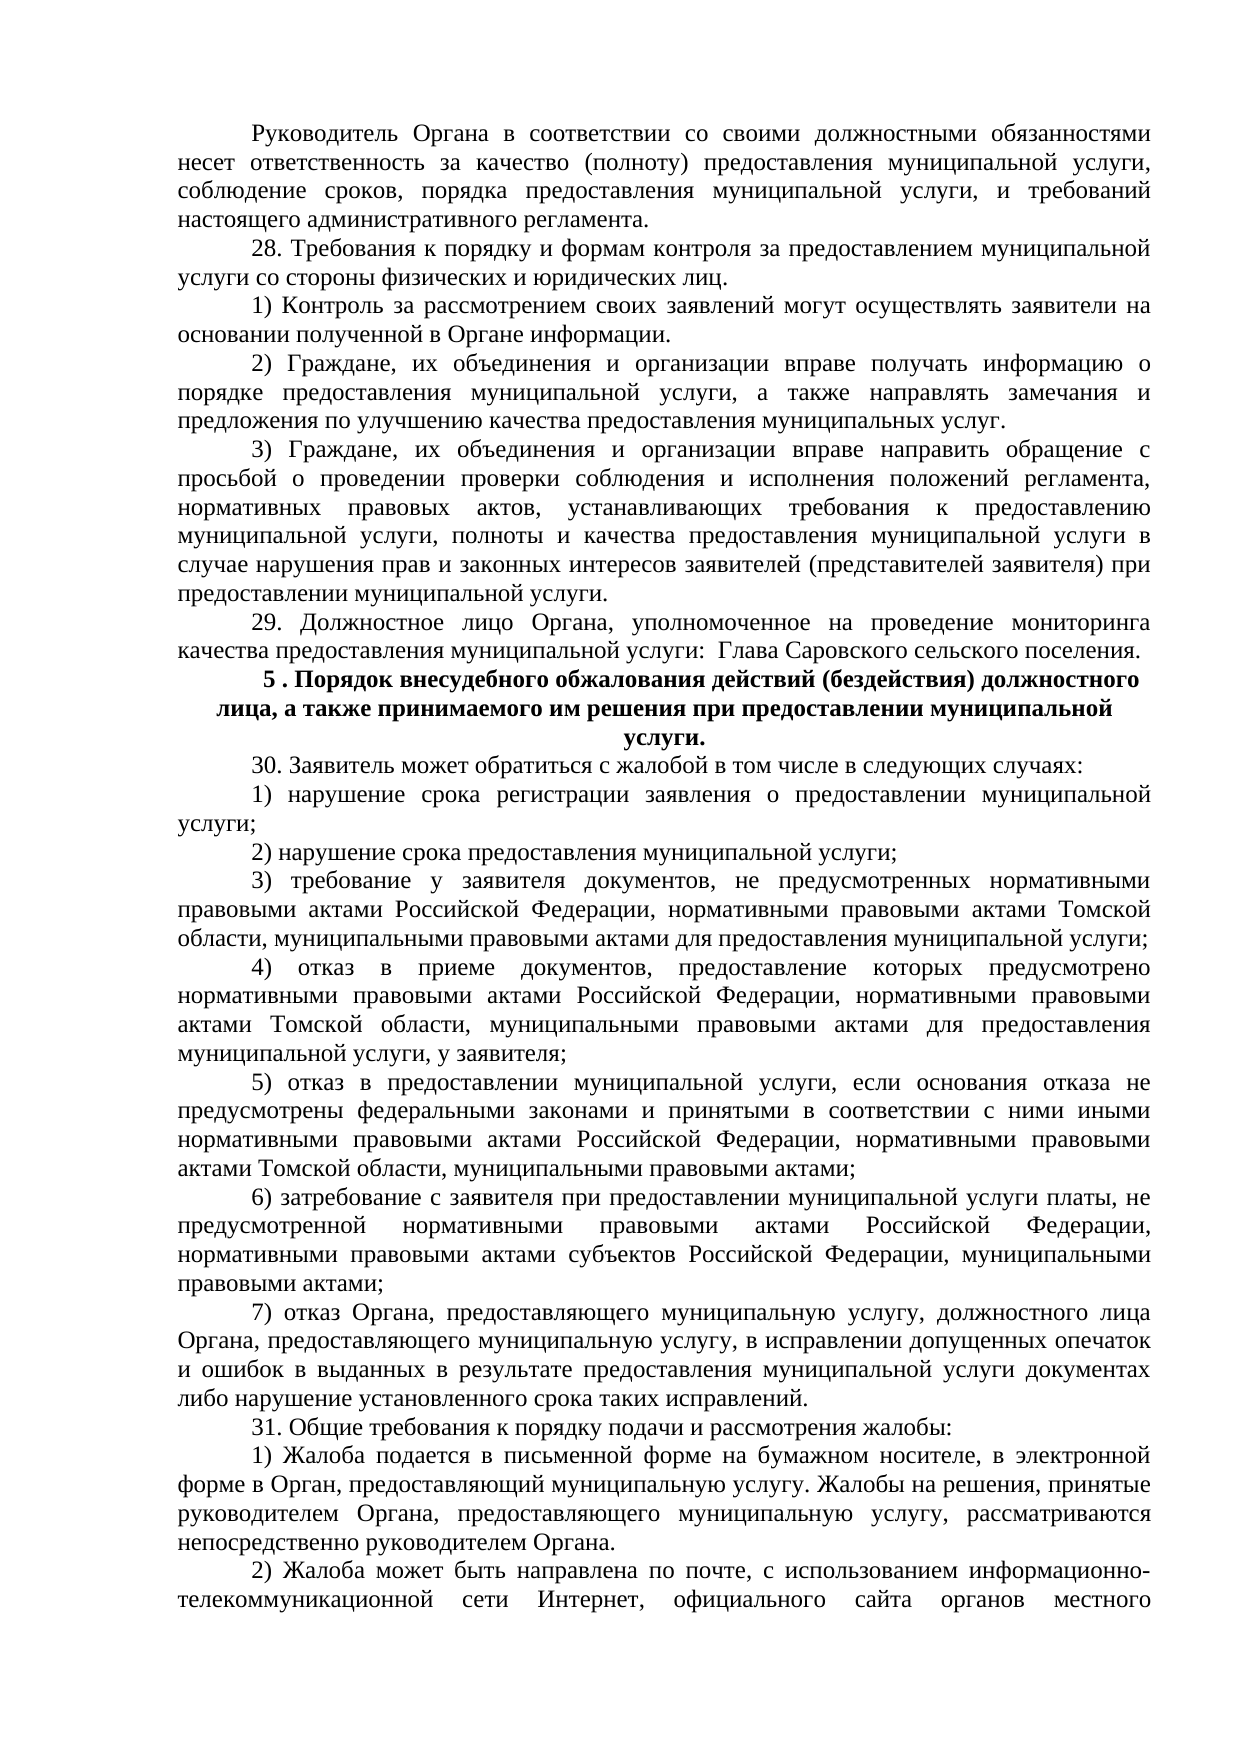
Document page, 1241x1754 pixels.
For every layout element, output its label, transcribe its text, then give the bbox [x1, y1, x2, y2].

text 30. Заявитель может обратиться с жалобой в том числе в следующих случаях: [177, 751, 1152, 779]
text 31. Общие требования к порядку подачи и рассмотрения жалобы: [177, 1412, 1152, 1441]
text 1) Жалоба подается в письменной форме на бумажном носителе, в электронной форме в Орган, предоставляющий муниципальную услугу. Жалобы на решения, принятые руководителем Органа, предоставляющего муниципальную услугу, рассматриваются непосредственно руководителем Органа. [177, 1441, 1152, 1556]
text Руководитель Органа в соответствии со своими должностными обязанностями несет ответственность за качество (полноту) предоставления муниципальной услуги, соблюдение сроков, порядка предоставления муниципальной услуги, и требований настоящего административного регламента. [177, 118, 1152, 233]
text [177, 1556, 1152, 1613]
text 1) Контроль за рассмотрением своих заявлений могут осуществлять заявители на основании полученной в Органе информации. [177, 291, 1152, 348]
text 5) отказ в предоставлении муниципальной услуги, если основания отказа не предусмотрены федеральными законами и принятыми в соответствии с ними иными нормативными правовыми актами Российской Федерации, нормативными правовыми актами Томской области, муниципальными правовыми актами; [177, 1067, 1152, 1182]
text 2) Граждане, их объединения и организации вправе получать информацию о порядке предоставления муниципальной услуги, а также направлять замечания и предложения по улучшению качества предоставления муниципальных услуг. [177, 348, 1152, 434]
text 29. Должностное лицо Органа, уполномоченное на проведение мониторинга качества предоставления муниципальной услуги: Глава Саровского сельского поселения. [177, 607, 1152, 664]
text 3) Граждане, их объединения и организации вправе направить обращение с просьбой о проведении проверки соблюдения и исполнения положений регламента, нормативных правовых актов, устанавливающих требования к предоставлению муниципальной услуги, полноты и качества предоставления муниципальной услуги в случае нарушения прав и законных интересов заявителей (представителей заявителя) при предоставлении муниципальной услуги. [177, 434, 1152, 607]
text 7) отказ Органа, предоставляющего муниципальную услугу, должностного лица Органа, предоставляющего муниципальную услугу, в исправлении допущенных опечаток и ошибок в выданных в результате предоставления муниципальной услуги документах либо нарушение установленного срока таких исправлений. [177, 1297, 1152, 1412]
text 28. Требования к порядку и формам контроля за предоставлением муниципальной услуги со стороны физических и юридических лиц. [177, 233, 1152, 291]
text 1) нарушение срока регистрации заявления о предоставлении муниципальной услуги; [177, 779, 1152, 837]
text 6) затребование с заявителя при предоставлении муниципальной услуги платы, не предусмотренной нормативными правовыми актами Российской Федерации, нормативными правовыми актами субъектов Российской Федерации, муниципальными правовыми актами; [177, 1182, 1152, 1297]
text 3) требование у заявителя документов, не предусмотренных нормативными правовыми актами Российской Федерации, нормативными правовыми актами Томской области, муниципальными правовыми актами для предоставления муниципальной услуги; [177, 866, 1152, 952]
text 2) нарушение срока предоставления муниципальной услуги; [177, 837, 1152, 866]
text 4) отказ в приеме документов, предоставление которых предусмотрено нормативными правовыми актами Российской Федерации, нормативными правовыми актами Томской области, муниципальными правовыми актами для предоставления муниципальной услуги, у заявителя; [177, 952, 1152, 1067]
text 5 . Порядок внесудебного обжалования действий (бездействия) должностного лица, а также принимаемого им решения при предоставлении муниципальной услуги. [177, 664, 1152, 751]
